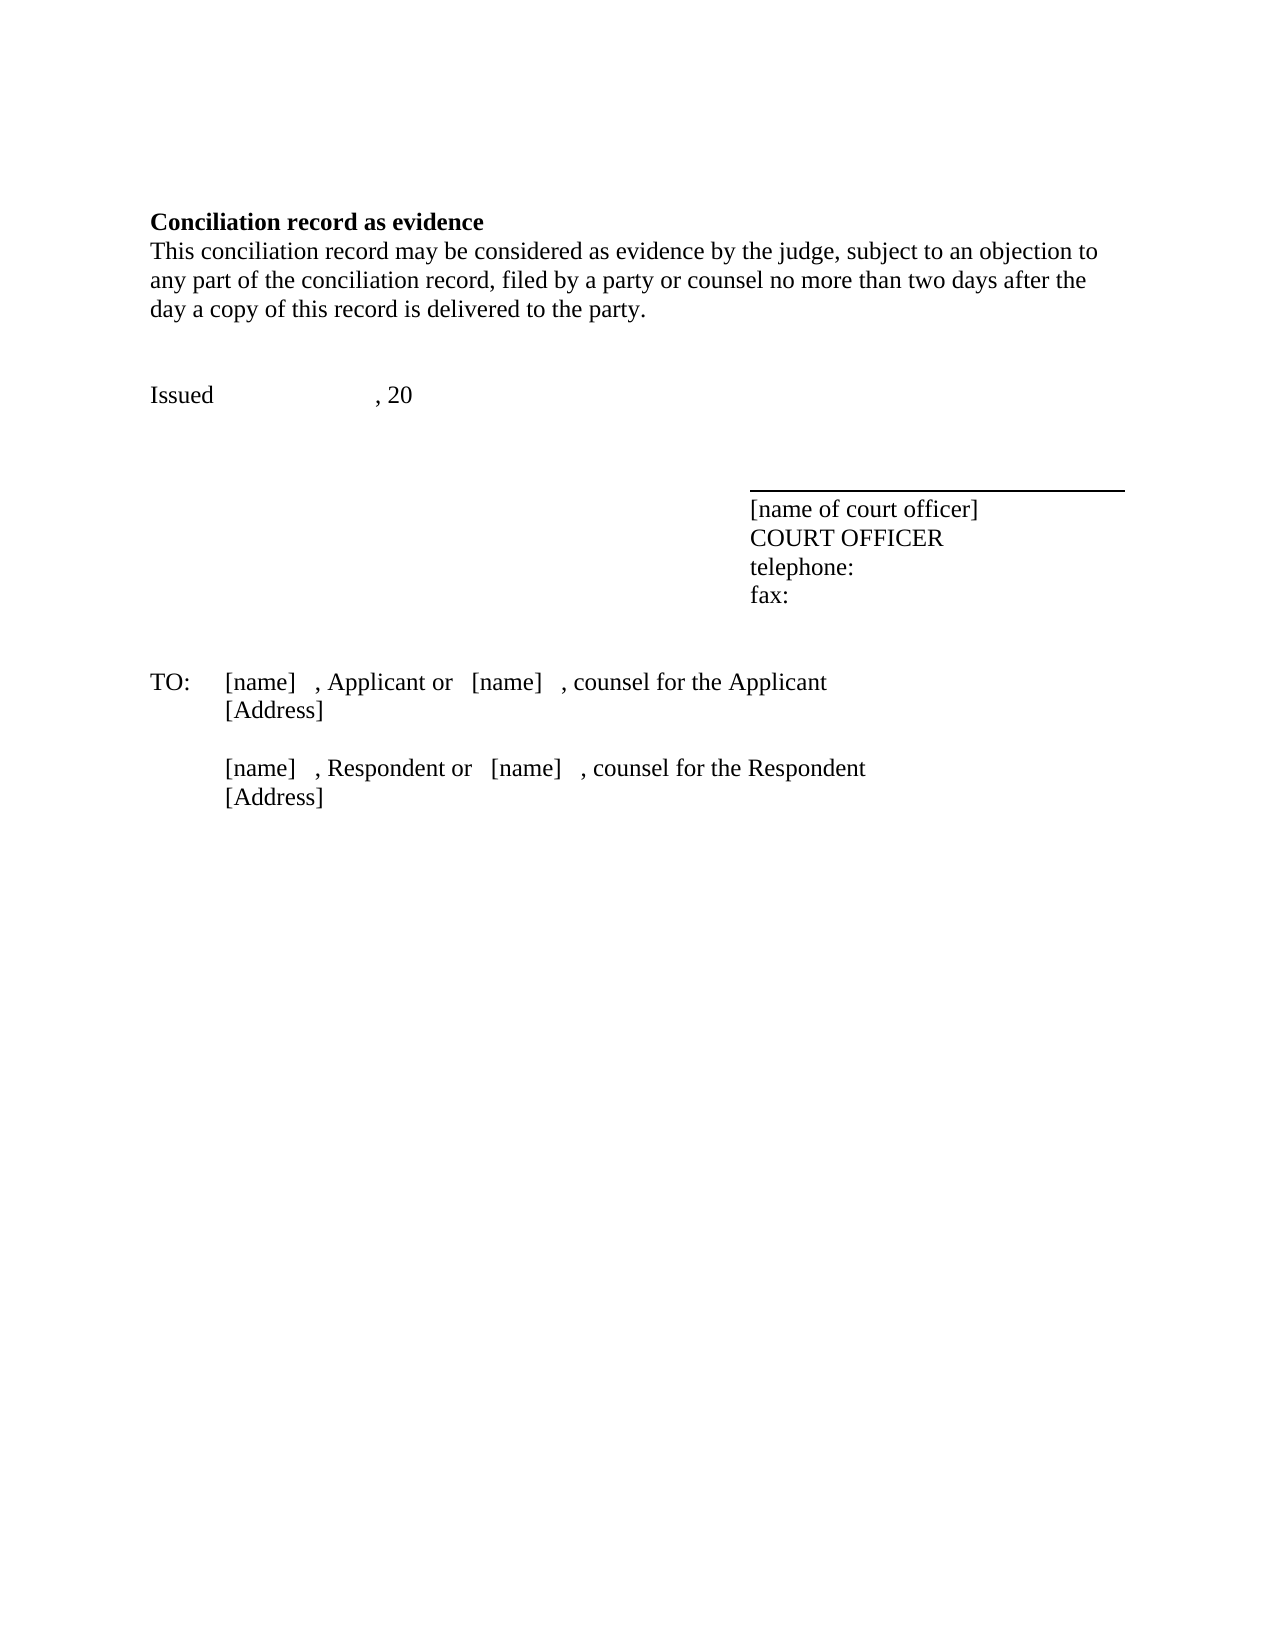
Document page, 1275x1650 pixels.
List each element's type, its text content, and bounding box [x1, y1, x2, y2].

text This conciliation record may be considered as evidence by the judge, subject to an objection to any part of the conciliation record, filed by a party or counsel no more than two days after the day a copy of this record is delivered to the party. [150, 236, 1125, 322]
text [name of court officer] [150, 494, 1125, 523]
text [Address] [150, 782, 1125, 811]
text Issued , 20 [150, 380, 1125, 409]
text TO: [name] , Applicant or [name] , counsel for the Applicant [150, 667, 1125, 696]
text [name] , Respondent or [name] , counsel for the Respondent [150, 753, 1125, 782]
text COURT OFFICER [150, 523, 1125, 552]
text [Address] [150, 696, 1125, 724]
text telephone: [150, 552, 1125, 581]
text Conciliation record as evidence [150, 207, 1125, 236]
text fax: [150, 581, 1125, 609]
